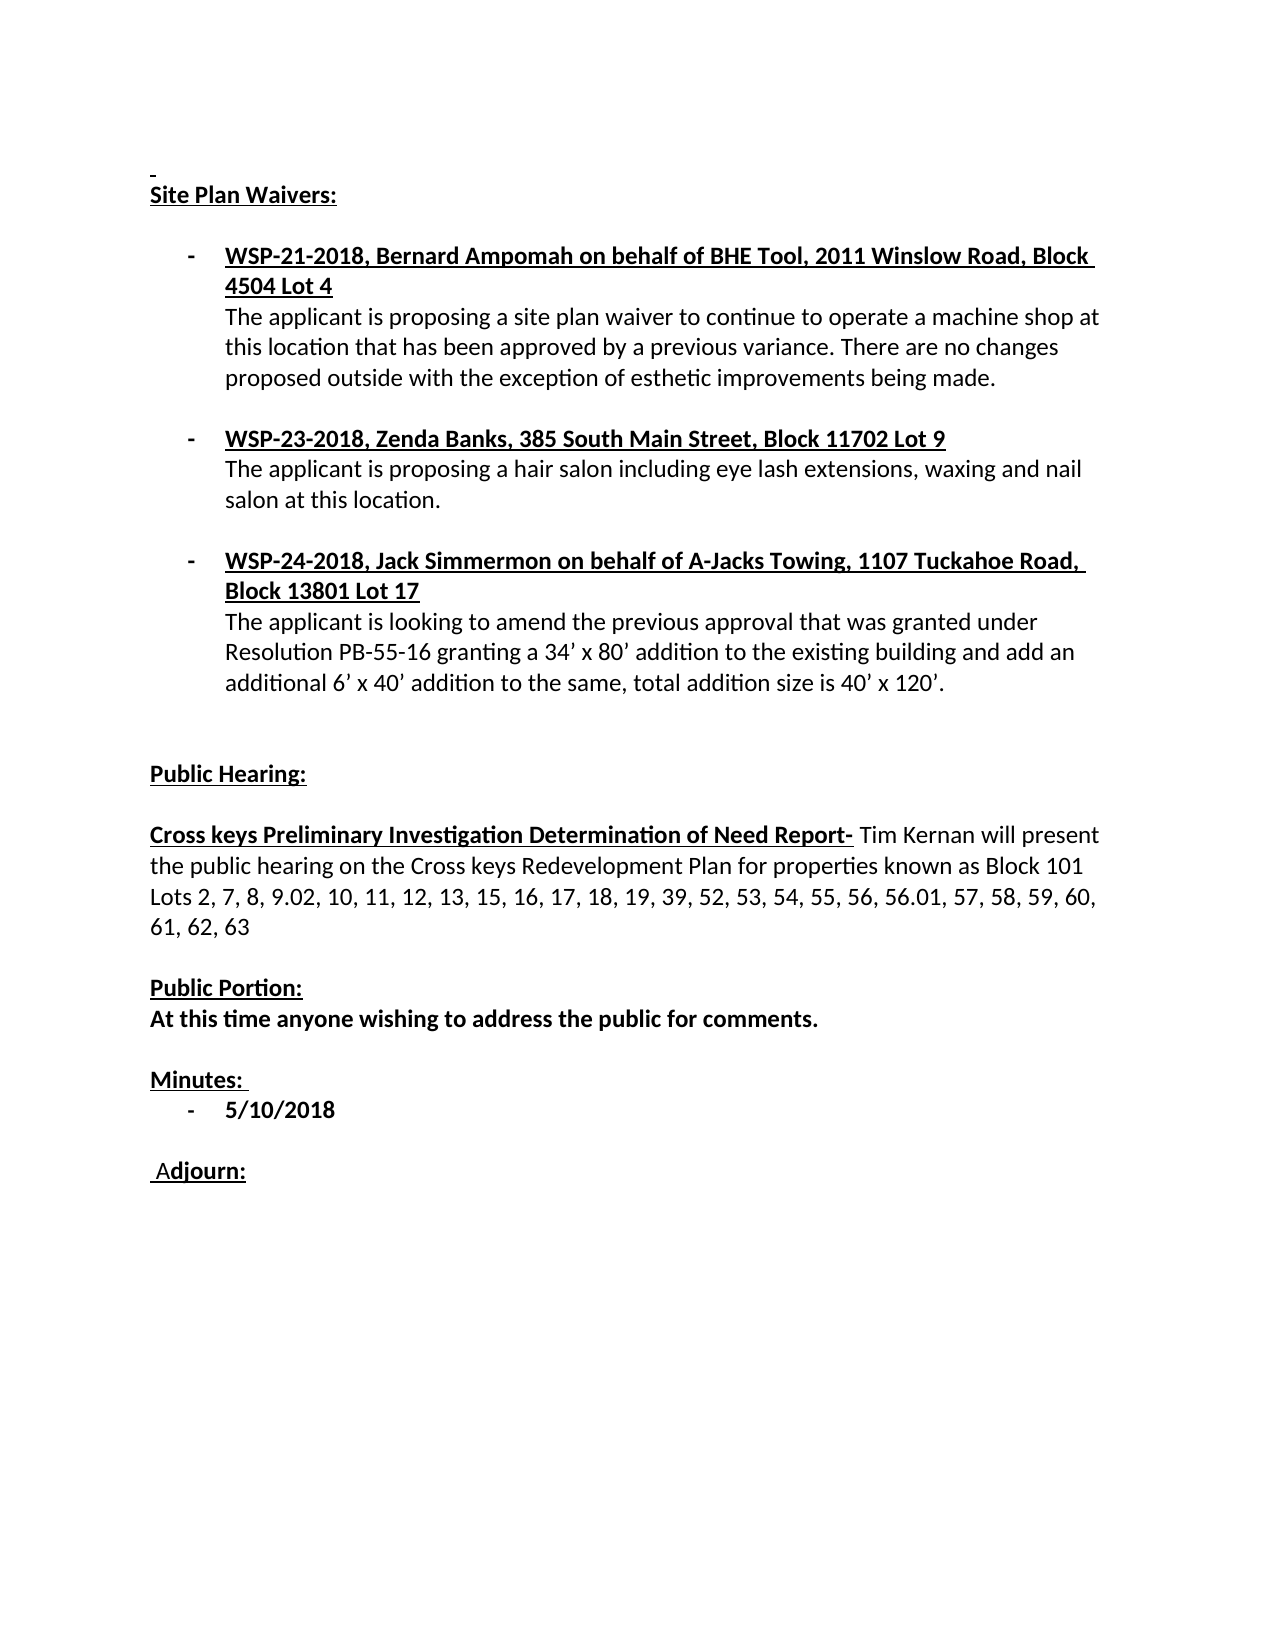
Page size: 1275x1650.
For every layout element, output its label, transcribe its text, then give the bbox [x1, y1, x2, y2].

text Minutes: [150, 1064, 1125, 1094]
text Site Plan Waivers: [150, 179, 1125, 209]
list WSP-23-2018, Zenda Banks, 385 South Main Street, Block 11702 Lot 9 [187, 423, 1125, 453]
text Adjourn: [150, 1155, 1125, 1186]
text Cross keys Preliminary Investigation Determination of Need Report- Tim Kernan will present the public hearing on the Cross keys Redevelopment Plan for properties known as Block 101 Lots 2, 7, 8, 9.02, 10, 11, 12, 13, 15, 16, 17, 18, 19, 39, 52, 53, 54, 55, 56, 56.01, 57, 58, 59, 60, 61, 62, 63 [150, 820, 1125, 942]
text At this time anyone wishing to address the public for comments. [150, 1003, 1125, 1033]
text Public Portion: [150, 972, 1125, 1003]
list The applicant is looking to amend the previous approval that was granted under Resolution PB-55-16 granting a 34’ x 80’ addition to the existing building and add an additional 6’ x 40’ addition to the same, total addition size is 40’ x 120’. [225, 606, 1125, 698]
list The applicant is proposing a site plan waiver to continue to operate a machine shop at this location that has been approved by a previous variance. There are no changes proposed outside with the exception of esthetic improvements being made. [225, 301, 1125, 392]
list The applicant is proposing a hair salon including eye lash extensions, waxing and nail salon at this location. [225, 453, 1125, 514]
list WSP-24-2018, Jack Simmermon on behalf of A-Jacks Towing, 1107 Tuckahoe Road, Block 13801 Lot 17 [187, 545, 1125, 606]
list WSP-21-2018, Bernard Ampomah on behalf of BHE Tool, 2011 Winslow Road, Block 4504 Lot 4 [187, 240, 1125, 301]
text Public Hearing: [150, 759, 1125, 789]
list 5/10/2018 [187, 1094, 1125, 1125]
